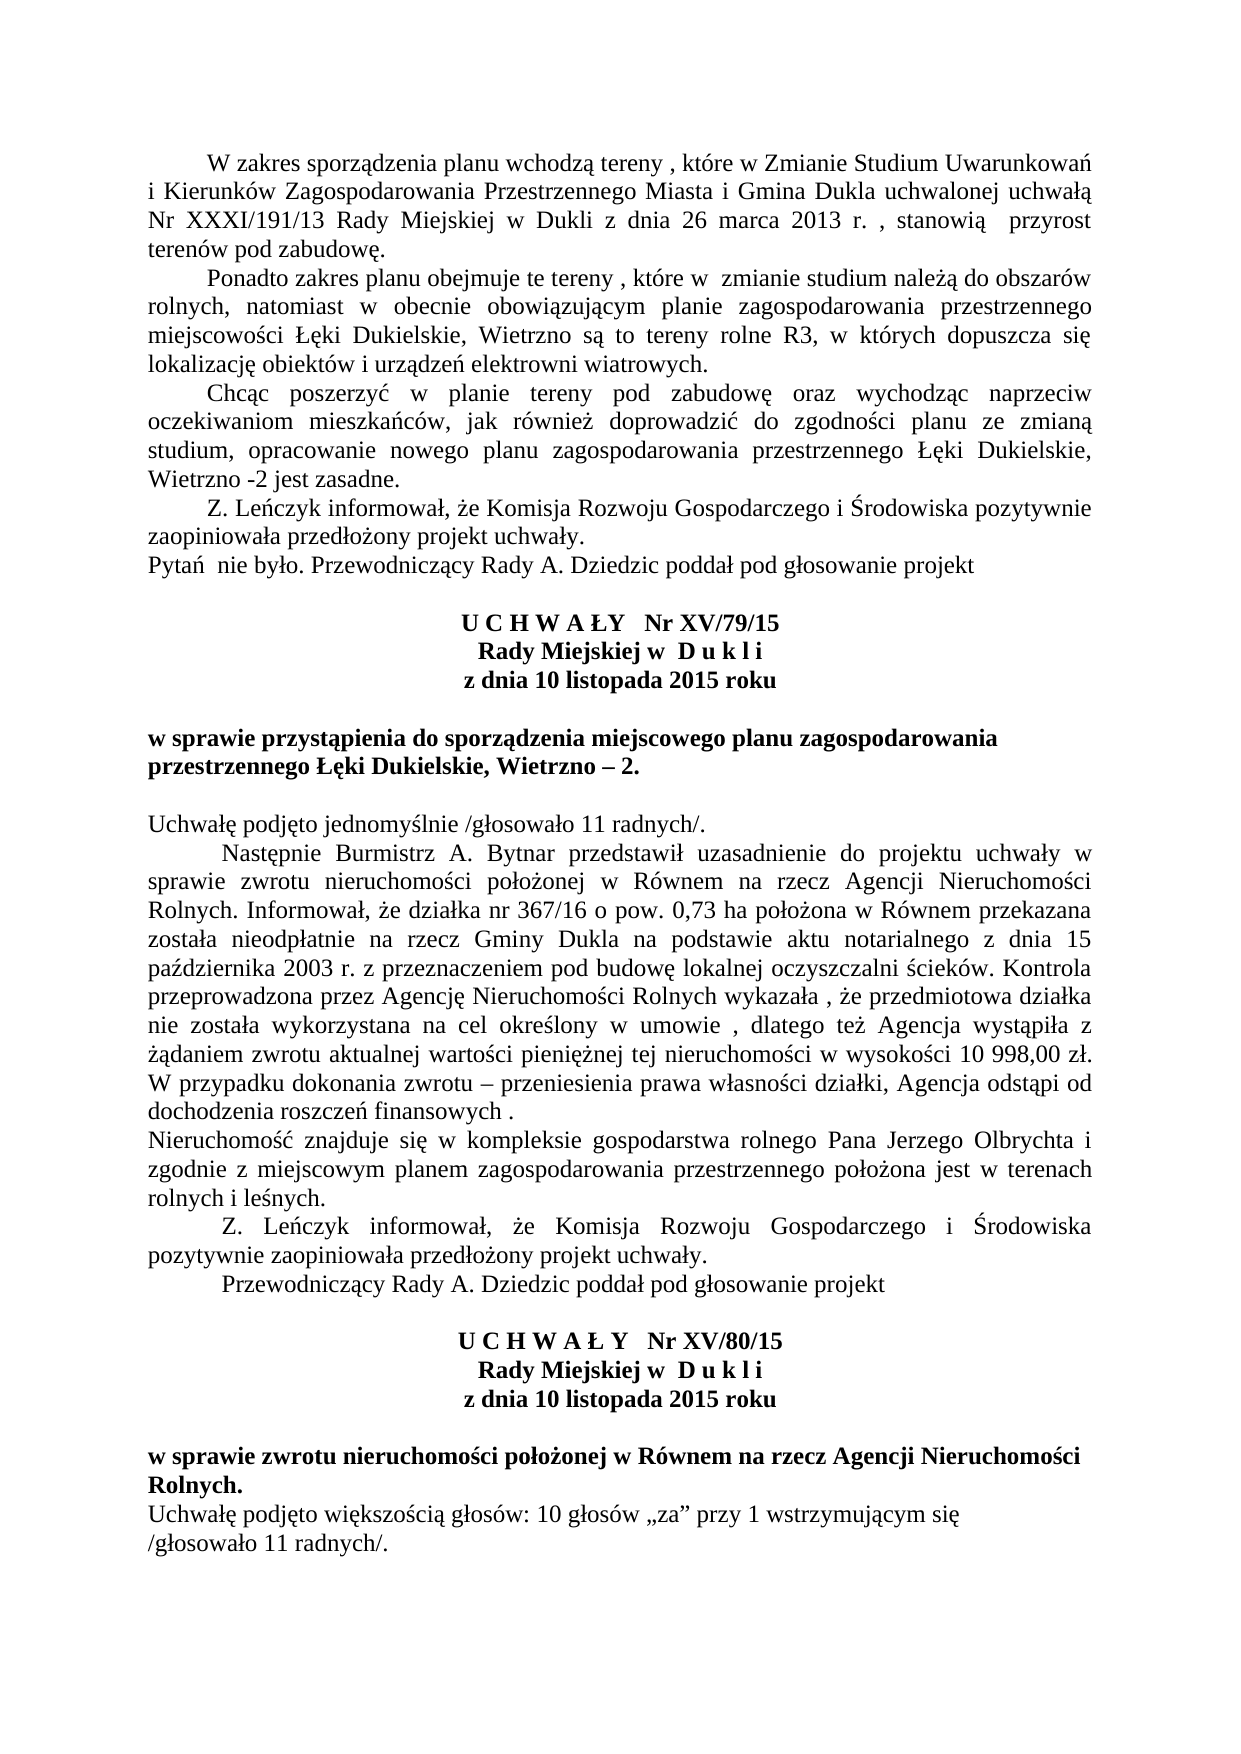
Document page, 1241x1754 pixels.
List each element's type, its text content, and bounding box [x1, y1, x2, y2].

text z dnia 10 listopada 2015 roku [148, 665, 1093, 694]
text Następnie Burmistrz A. Bytnar przedstawił uzasadnienie do projektu uchwały w sprawie zwrotu nieruchomości położonej w Równem na rzecz Agencji Nieruchomości Rolnych. Informował, że działka nr 367/16 o pow. 0,73 ha położona w Równem przekazana została nieodpłatnie na rzecz Gminy Dukla na podstawie aktu notarialnego z dnia 15 października 2003 r. z przeznaczeniem pod budowę lokalnej oczyszczalni ścieków. Kontrola przeprowadzona przez Agencję Nieruchomości Rolnych wykazała , że przedmiotowa działka nie została wykorzystana na cel określony w umowie , dlatego też Agencja wystąpiła z żądaniem zwrotu aktualnej wartości pieniężnej tej nieruchomości w wysokości 10 998,00 zł. W przypadku dokonania zwrotu – przeniesienia prawa własności działki, Agencja odstąpi od dochodzenia roszczeń finansowych . [148, 838, 1093, 1125]
text w sprawie zwrotu nieruchomości położonej w Równem na rzecz Agencji Nieruchomości Rolnych. [148, 1441, 1093, 1499]
text w sprawie przystąpienia do sporządzenia miejscowego planu zagospodarowania przestrzennego Łęki Dukielskie, Wietrzno – 2. [148, 723, 1093, 780]
text Przewodniczący Rady A. Dziedzic poddał pod głosowanie projekt [148, 1269, 1093, 1298]
text Uchwałę podjęto większością głosów: 10 głosów „za” przy 1 wstrzymującym się [148, 1499, 1093, 1528]
text Rady Miejskiej w D u k l i [148, 636, 1093, 665]
text Z. Leńczyk informował, że Komisja Rozwoju Gospodarczego i Środowiska pozytywnie zaopiniowała przedłożony projekt uchwały. [148, 1211, 1093, 1269]
text Pytań nie było. Przewodniczący Rady A. Dziedzic poddał pod głosowanie projekt [148, 550, 1093, 579]
text Ponadto zakres planu obejmuje te tereny , które w zmianie studium należą do obszarów rolnych, natomiast w obecnie obowiązującym planie zagospodarowania przestrzennego miejscowości Łęki Dukielskie, Wietrzno są to tereny rolne R3, w których dopuszcza się lokalizację obiektów i urządzeń elektrowni wiatrowych. [148, 263, 1093, 378]
text Chcąc poszerzyć w planie tereny pod zabudowę oraz wychodząc naprzeciw oczekiwaniom mieszkańców, jak również doprowadzić do zgodności planu ze zmianą studium, opracowanie nowego planu zagospodarowania przestrzennego Łęki Dukielskie, Wietrzno -2 jest zasadne. [148, 378, 1093, 493]
text Z. Leńczyk informował, że Komisja Rozwoju Gospodarczego i Środowiska pozytywnie zaopiniowała przedłożony projekt uchwały. [148, 493, 1093, 550]
text z dnia 10 listopada 2015 roku [148, 1384, 1093, 1413]
text Rady Miejskiej w D u k l i [148, 1355, 1093, 1384]
text Uchwałę podjęto jednomyślnie /głosowało 11 radnych/. [148, 809, 1093, 838]
text /głosowało 11 radnych/. [148, 1528, 1093, 1556]
text U C H W A ŁY Nr XV/79/15 [148, 608, 1093, 636]
text Nieruchomość znajduje się w kompleksie gospodarstwa rolnego Pana Jerzego Olbrychta i zgodnie z miejscowym planem zagospodarowania przestrzennego położona jest w terenach rolnych i leśnych. [148, 1125, 1093, 1211]
text U C H W A Ł Y Nr XV/80/15 [148, 1326, 1093, 1355]
text W zakres sporządzenia planu wchodzą tereny , które w Zmianie Studium Uwarunkowań i Kierunków Zagospodarowania Przestrzennego Miasta i Gmina Dukla uchwalonej uchwałą Nr XXXI/191/13 Rady Miejskiej w Dukli z dnia 26 marca 2013 r. , stanowią przyrost terenów pod zabudowę. [148, 148, 1093, 263]
